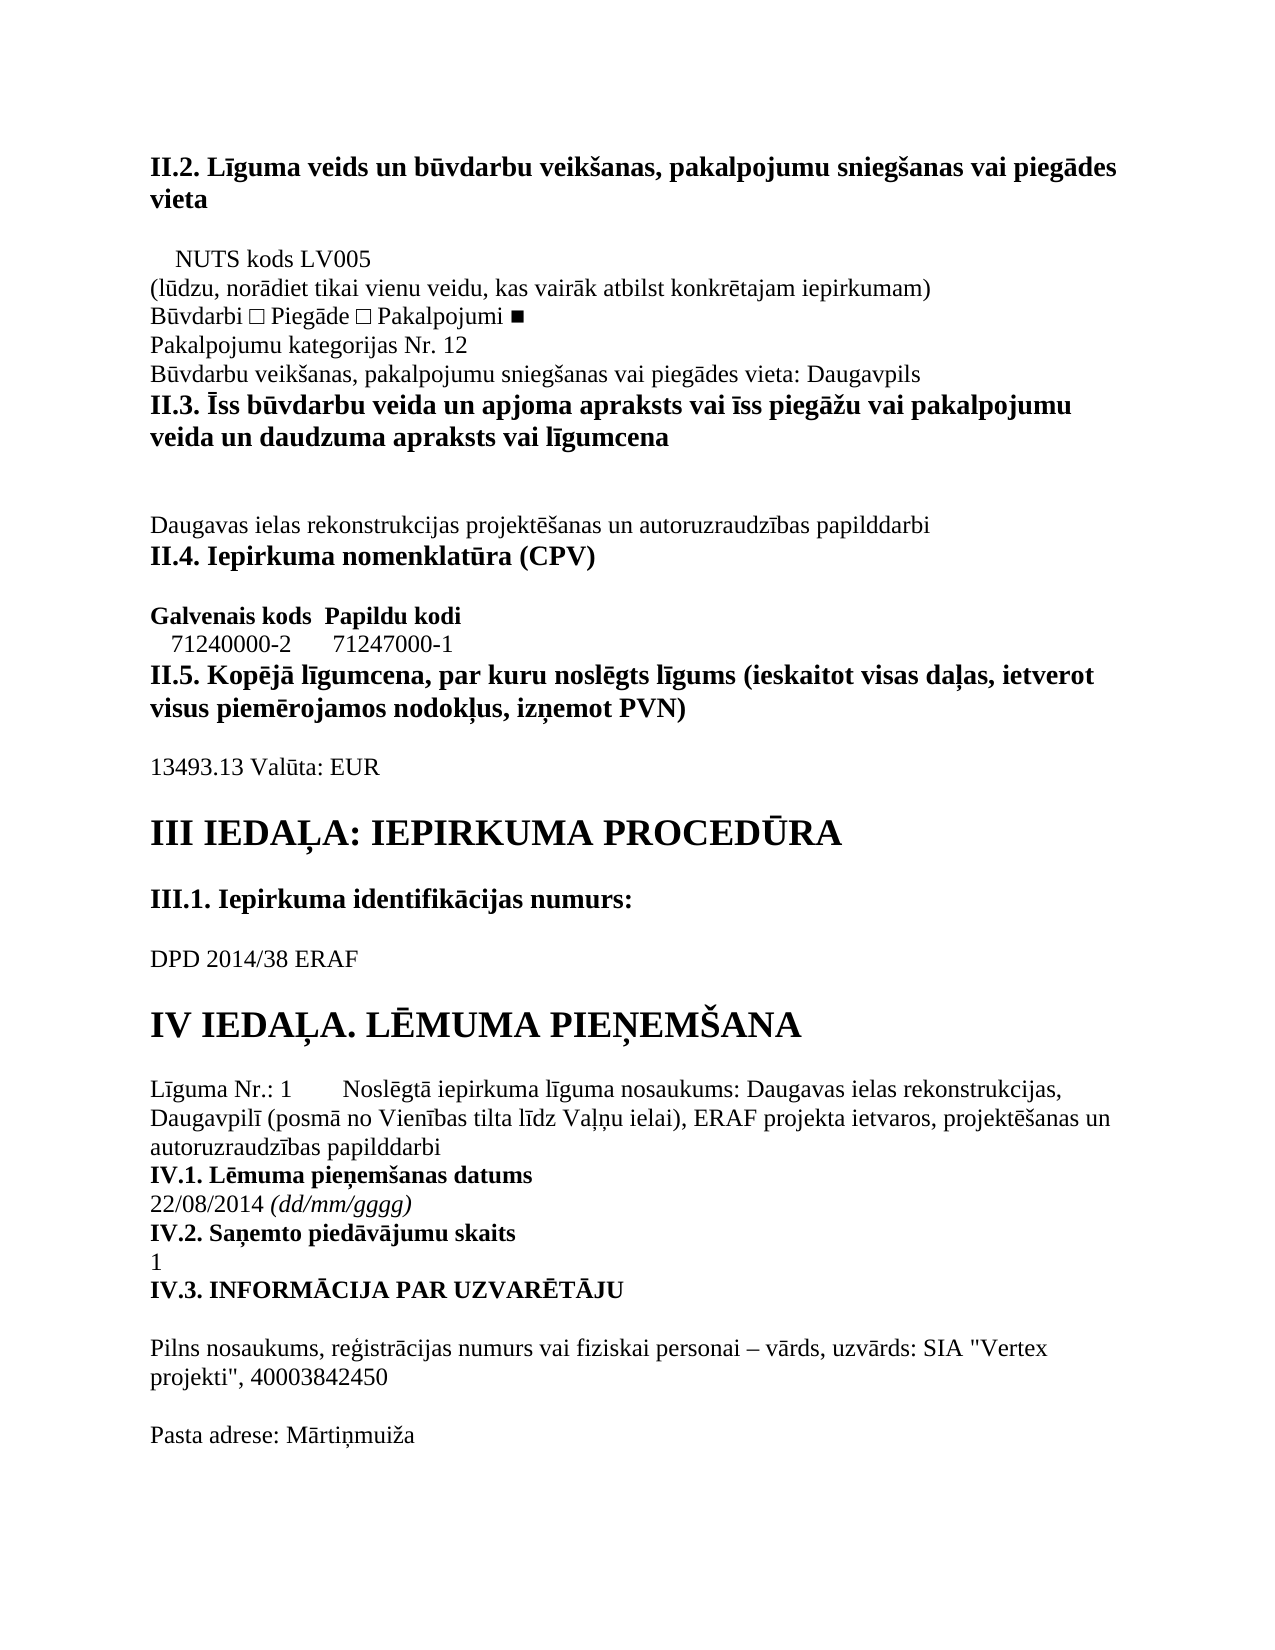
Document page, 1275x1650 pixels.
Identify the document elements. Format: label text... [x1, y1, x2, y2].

text DPD 2014/38 ERAF [150, 944, 1125, 973]
table_header II.2. Līguma veids un būvdarbu veikšanas, pakalpojumu sniegšanas vai piegādes vieta NUTS kods LV005 [150, 150, 1125, 273]
table_cell Būvdarbu veikšanas, pakalpojumu sniegšanas vai piegādes vieta: Daugavpils [150, 359, 1125, 388]
table_cell II.4. Iepirkuma nomenklatūra (CPV) [150, 539, 1125, 658]
table_cell Būvdarbi □ Piegāde □ Pakalpojumi ■ [150, 301, 1125, 330]
table_cell II.3. Īss būvdarbu veida un apjoma apraksts vai īss piegāžu vai pakalpojumu veida un daudzuma apraksts vai līgumcena Daugavas ielas rekonstrukcijas projektēšanas un autoruzraudzības papilddarbi [150, 388, 1125, 539]
subtitle III IEDAĻA: IEPIRKUMA PROCEDŪRA [150, 810, 1125, 853]
table_cell (lūdzu, norādiet tikai vienu veidu, kas vairāk atbilst konkrētajam iepirkumam) [150, 273, 1125, 301]
table_header Līguma Nr.: 1 Noslēgtā iepirkuma līguma nosaukums: Daugavas ielas rekonstrukcijas, Daugavpilī (posmā no Vienības tilta līdz Vaļņu ielai), ERAF projekta ietvaros, projektēšanas un autoruzraudzības papilddarbi [150, 1074, 1125, 1161]
subtitle IV IEDAĻA. LĒMUMA PIEŅEMŠANA [150, 1002, 1125, 1045]
subtitle III.1. Iepirkuma identifikācijas numurs: [150, 882, 1125, 915]
table_cell IV.1. Lēmuma pieņemšanas datums 22/08/2014 (dd/mm/gggg) [150, 1161, 1125, 1218]
table_cell II.5. Kopējā līgumcena, par kuru noslēgts līgums (ieskaitot visas daļas, ietverot visus piemērojamos nodokļus, izņemot PVN) 13493.13 Valūta: EUR [150, 658, 1125, 781]
table_cell Pakalpojumu kategorijas Nr. 12 [150, 330, 1125, 359]
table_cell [150, 1276, 1125, 1478]
table_cell IV.2. Saņemto piedāvājumu skaits 1 [150, 1218, 1125, 1276]
